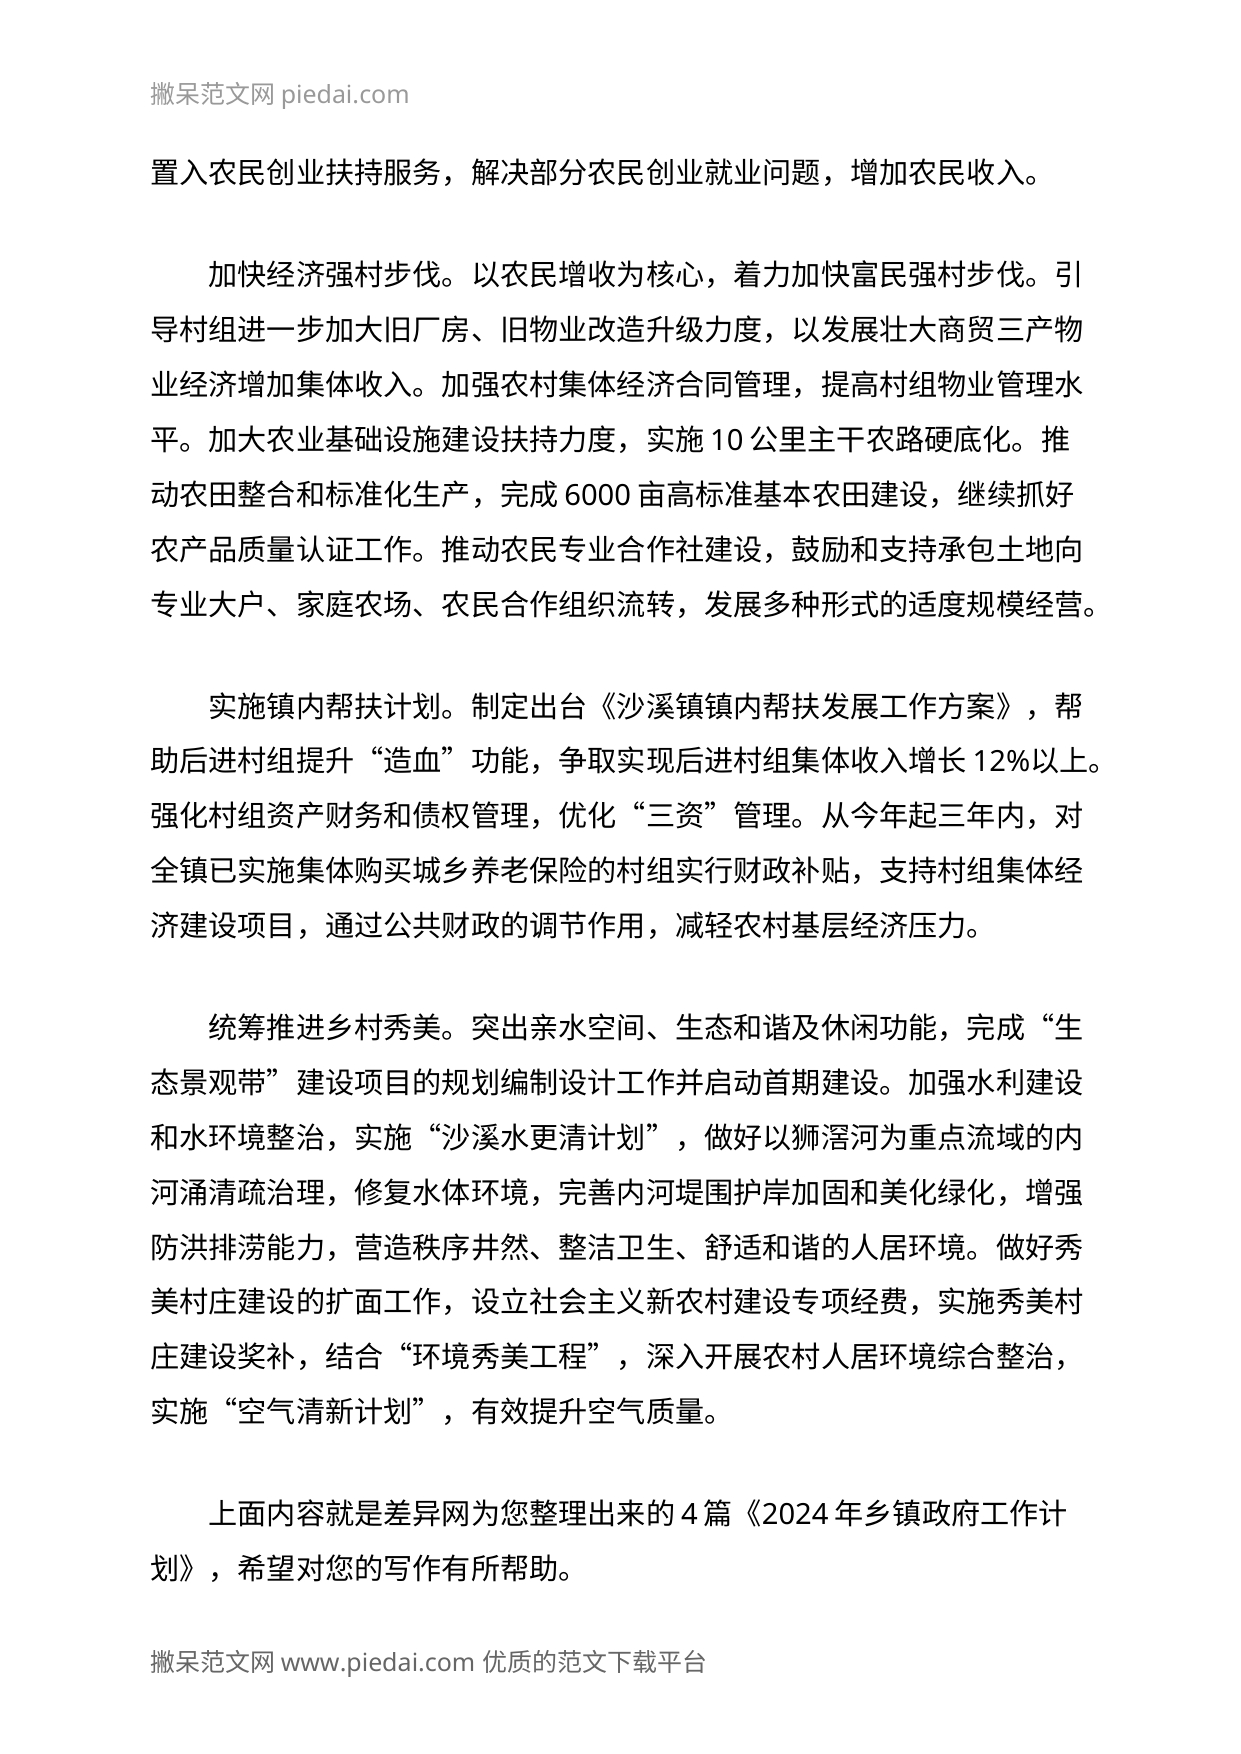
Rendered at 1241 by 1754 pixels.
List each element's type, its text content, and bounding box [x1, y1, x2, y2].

text 上面内容就是差异网为您整理出来的4篇《2024年乡镇政府工作计划》，希望对您的写作有所帮助。 [150, 1491, 1090, 1588]
text 加快经济强村步伐。以农民增收为核心，着力加快富民强村步伐。引导村组进一步加大旧厂房、旧物业改造升级力度，以发展壮大商贸三产物业经济增加集体收入。加强农村集体经济合同管理，提高村组物业管理水平。加大农业基础设施建设扶持力度，实施10公里主干农路硬底化。推动农田整合和标准化生产，完成6000亩高标准基本农田建设，继续抓好农产品质量认证工作。推动农民专业合作社建设，鼓励和支持承包土地向专业大户、家庭农场、农民合作组织流转，发展多种形式的适度规模经营。 [150, 252, 1090, 624]
text 统筹推进乡村秀美。突出亲水空间、生态和谐及休闲功能，完成“生态景观带”建设项目的规划编制设计工作并启动首期建设。加强水利建设和水环境整治，实施“沙溪水更清计划”，做好以狮滘河为重点流域的内河涌清疏治理，修复水体环境，完善内河堤围护岸加固和美化绿化，增强防洪排涝能力，营造秩序井然、整洁卫生、舒适和谐的人居环境。做好秀美村庄建设的扩面工作，设立社会主义新农村建设专项经费，实施秀美村庄建设奖补，结合“环境秀美工程”，深入开展农村人居环境综合整治，实施“空气清新计划”，有效提升空气质量。 [150, 1004, 1090, 1431]
text 实施镇内帮扶计划。制定出台《沙溪镇镇内帮扶发展工作方案》，帮助后进村组提升“造血”功能，争取实现后进村组集体收入增长12%以上。强化村组资产财务和债权管理，优化“三资”管理。从今年起三年内，对全镇已实施集体购买城乡养老保险的村组实行财政补贴，支持村组集体经济建设项目，通过公共财政的调节作用，减轻农村基层经济压力。 [150, 683, 1090, 945]
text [150, 150, 1090, 192]
